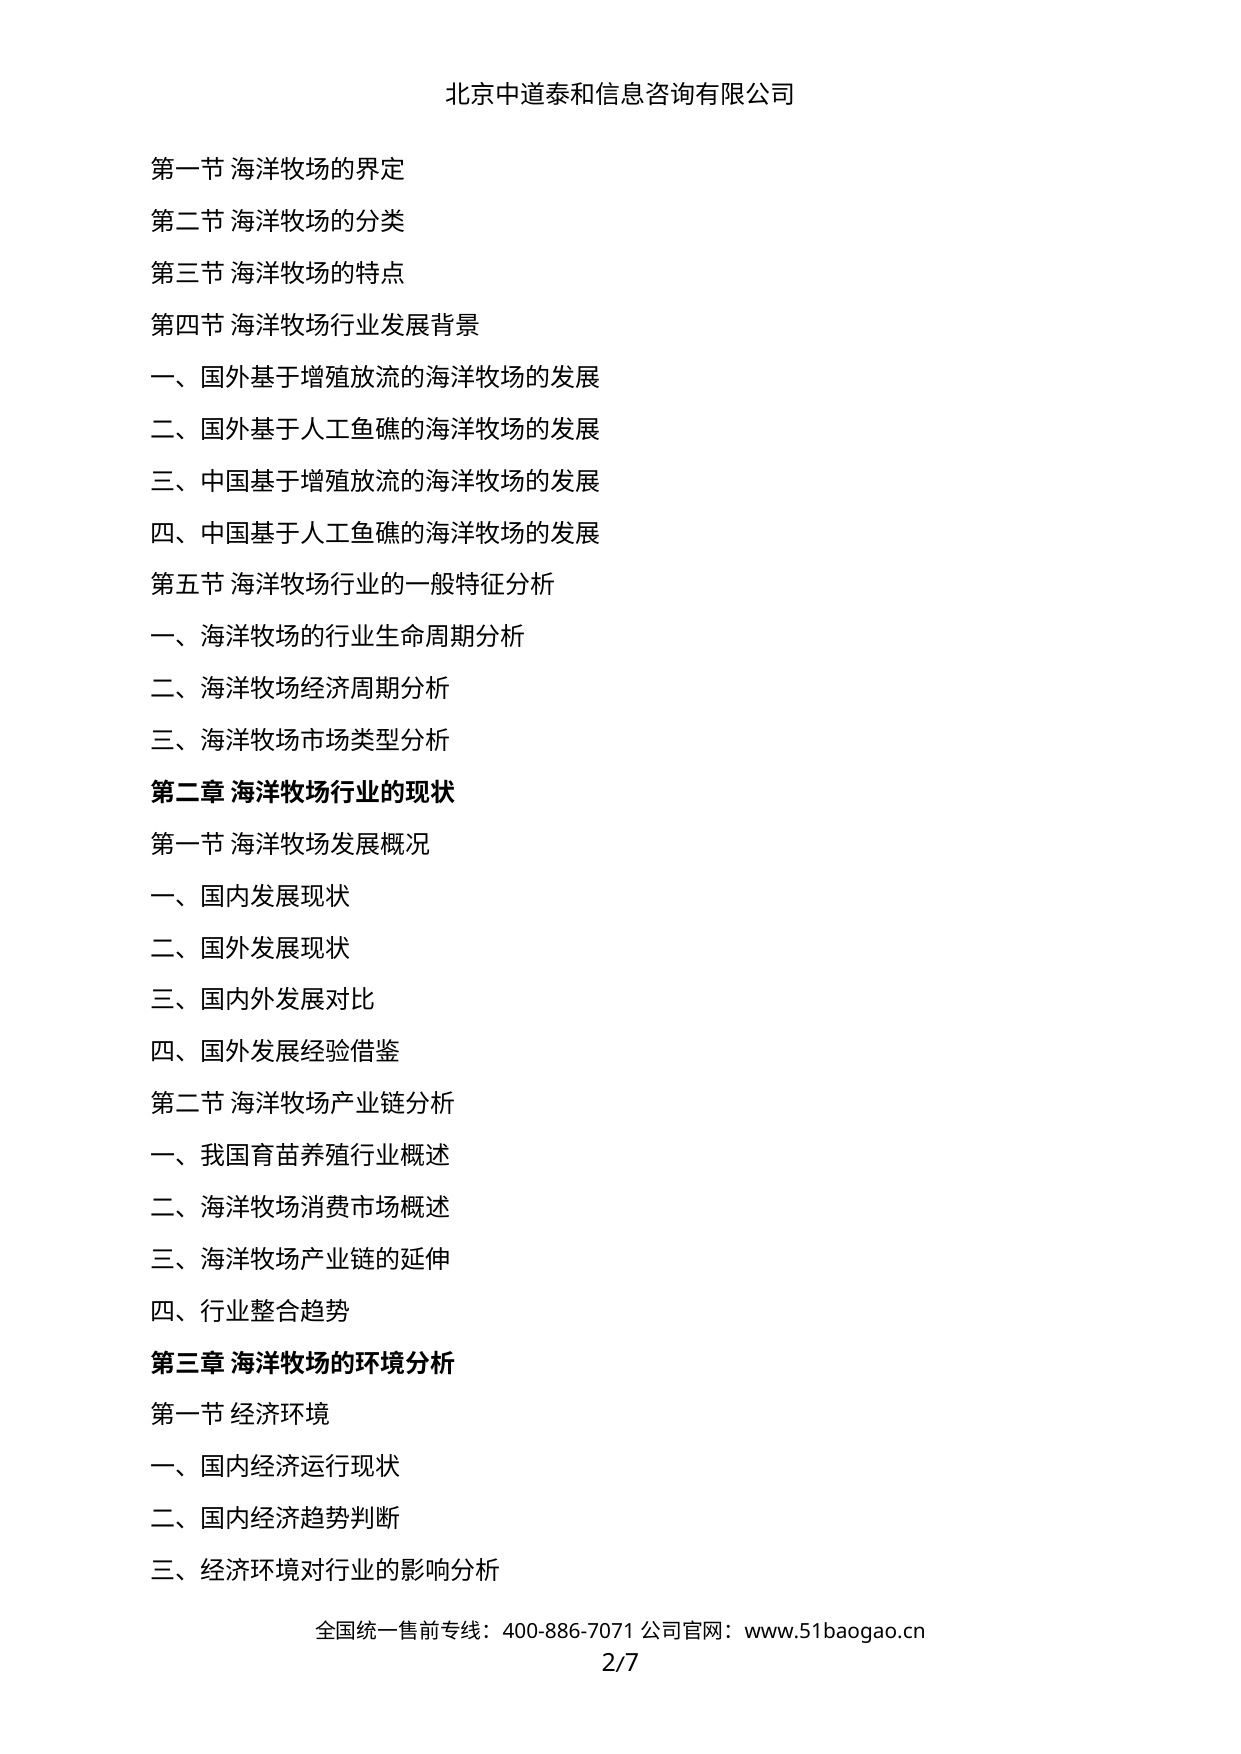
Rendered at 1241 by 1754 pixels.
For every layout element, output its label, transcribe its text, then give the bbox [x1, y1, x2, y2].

text 一、我国育苗养殖行业概述 [150, 1136, 1090, 1172]
text 三、中国基于增殖放流的海洋牧场的发展 [150, 461, 1090, 497]
text 二、海洋牧场消费市场概述 [150, 1187, 1090, 1224]
text 一、海洋牧场的行业生命周期分析 [150, 617, 1090, 653]
text 第三章 海洋牧场的环境分析 [150, 1343, 1090, 1379]
text 二、国外基于人工鱼礁的海洋牧场的发展 [150, 409, 1090, 446]
text 三、海洋牧场市场类型分析 [150, 721, 1090, 757]
text 第四节 海洋牧场行业发展背景 [150, 306, 1090, 342]
text 四、国外发展经验借鉴 [150, 1032, 1090, 1068]
text 四、中国基于人工鱼礁的海洋牧场的发展 [150, 513, 1090, 549]
text 四、行业整合趋势 [150, 1291, 1090, 1327]
text 第一节 海洋牧场发展概况 [150, 824, 1090, 861]
text 第一节 海洋牧场的界定 [150, 150, 1090, 186]
text 二、国内经济趋势判断 [150, 1499, 1090, 1535]
text 二、国外发展现状 [150, 928, 1090, 964]
text 二、海洋牧场经济周期分析 [150, 669, 1090, 705]
text 三、国内外发展对比 [150, 980, 1090, 1016]
text 三、经济环境对行业的影响分析 [150, 1551, 1090, 1587]
text 第一节 经济环境 [150, 1395, 1090, 1431]
text 第二章 海洋牧场行业的现状 [150, 772, 1090, 809]
text 一、国内经济运行现状 [150, 1447, 1090, 1483]
text 三、海洋牧场产业链的延伸 [150, 1239, 1090, 1276]
text 一、国内发展现状 [150, 876, 1090, 912]
text 第二节 海洋牧场产业链分析 [150, 1084, 1090, 1120]
text 第三节 海洋牧场的特点 [150, 254, 1090, 290]
text 第五节 海洋牧场行业的一般特征分析 [150, 565, 1090, 601]
text 一、国外基于增殖放流的海洋牧场的发展 [150, 357, 1090, 394]
text 第二节 海洋牧场的分类 [150, 202, 1090, 238]
